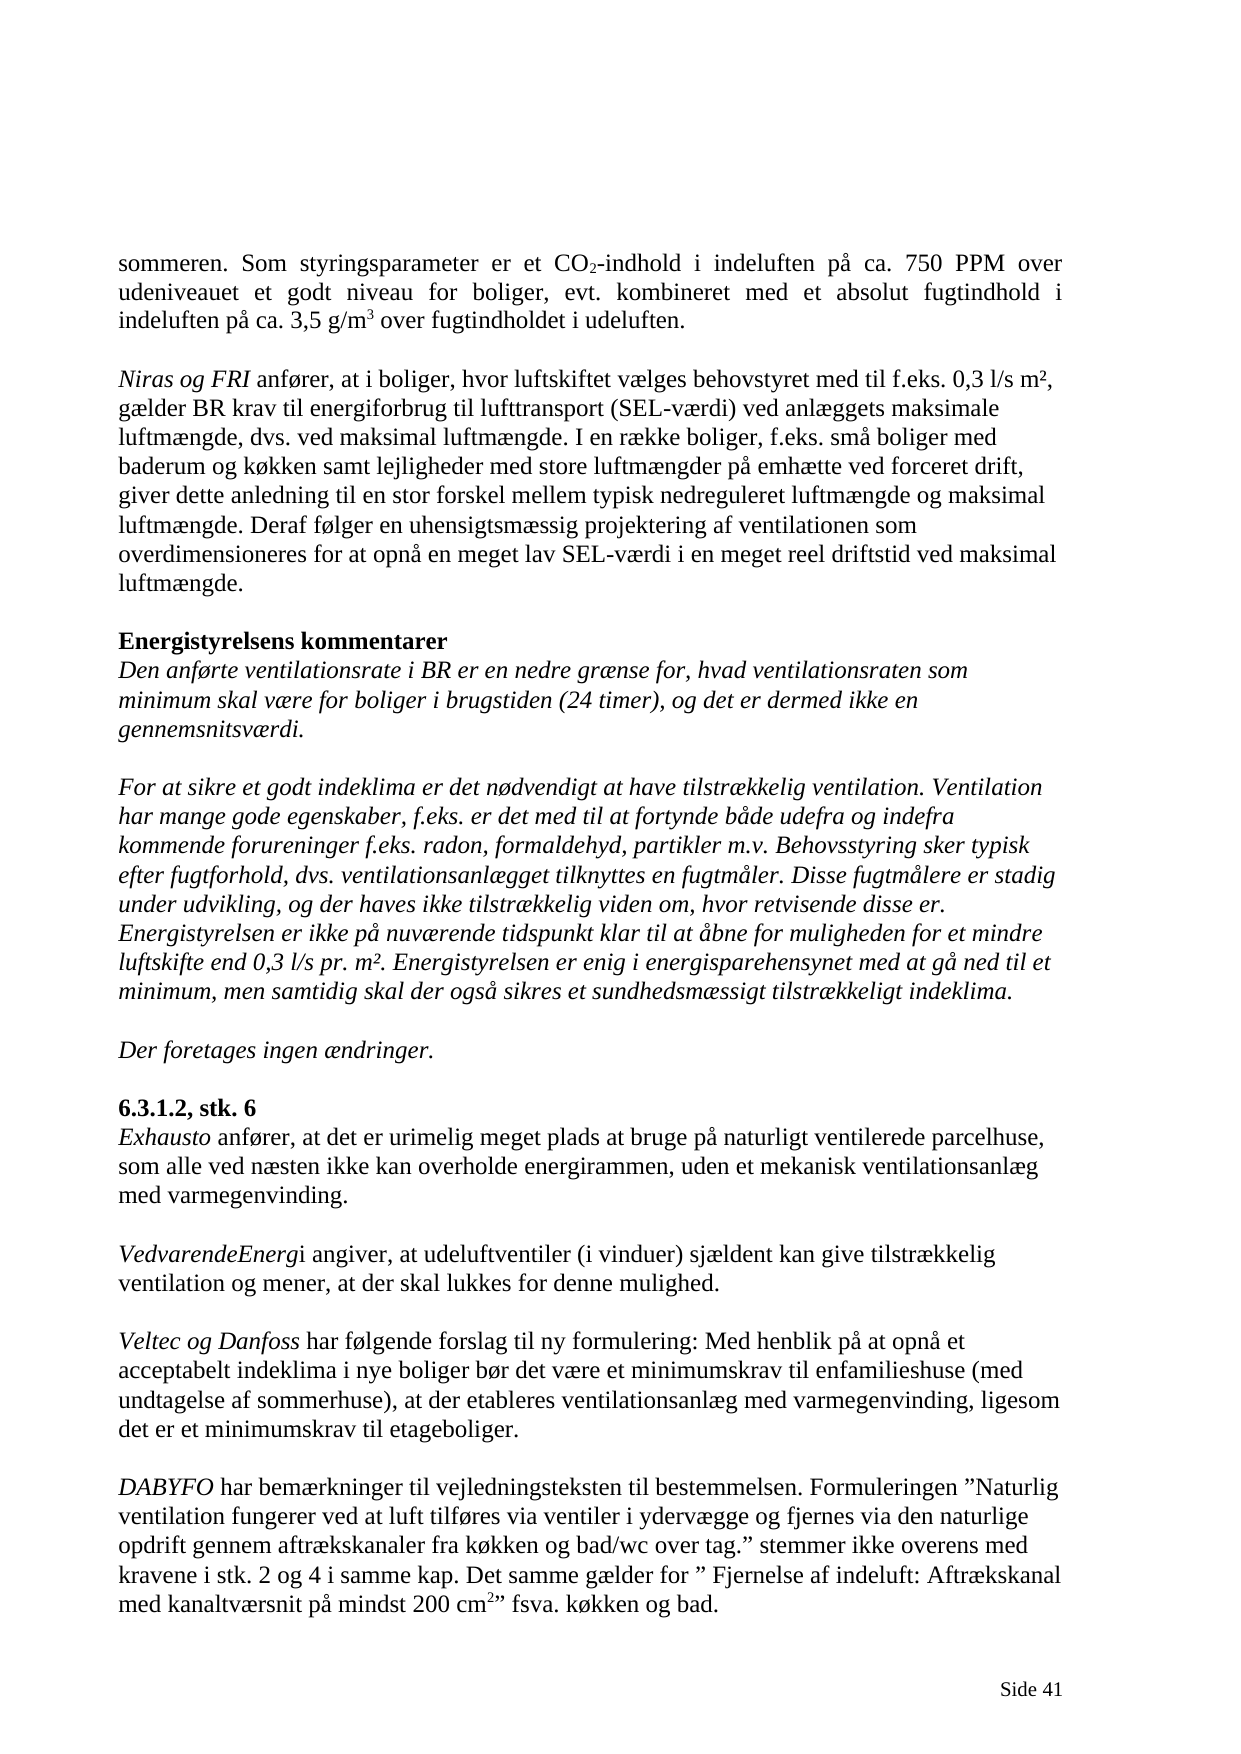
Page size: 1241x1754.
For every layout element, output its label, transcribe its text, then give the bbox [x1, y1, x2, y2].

text VedvarendeEnergi angiver, at udeluftventiler (i vinduer) sjældent kan give tilstrækkelig ventilation og mener, at der skal lukkes for denne mulighed. [118, 1238, 1063, 1297]
text Niras og FRI anfører, at i boliger, hvor luftskiftet vælges behovstyret med til f.eks. 0,3 l/s m², gælder BR krav til energiforbrug til lufttransport (SEL-værdi) ved anlæggets maksimale luftmængde, dvs. ved maksimal luftmængde. I en række boliger, f.eks. små boliger med baderum og køkken samt lejligheder med store luftmængder på emhætte ved forceret drift, giver dette anledning til en stor forskel mellem typisk nedreguleret luftmængde og maksimal luftmængde. Deraf følger en uhensigtsmæssig projektering af ventilationen som overdimensioneres for at opnå en meget lav SEL-værdi i en meget reel driftstid ved maksimal luftmængde. [118, 363, 1063, 597]
text Energistyrelsens kommentarer [118, 626, 1063, 655]
text 6.3.1.2, stk. 6 [118, 1093, 1063, 1122]
text Der foretages ingen ændringer. [118, 1034, 1063, 1063]
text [118, 248, 1063, 334]
text Veltec og Danfoss har følgende forslag til ny formulering: Med henblik på at opnå et acceptabelt indeklima i nye boliger bør det være et minimumskrav til enfamilieshuse (med undtagelse af sommerhuse), at der etableres ventilationsanlæg med varmegenvinding, ligesom det er et minimumskrav til etageboliger. [118, 1326, 1063, 1443]
text Den anførte ventilationsrate i BR er en nedre grænse for, hvad ventilationsraten som minimum skal være for boliger i brugstiden (24 timer), og det er dermed ikke en gennemsnitsværdi. [118, 655, 1063, 743]
text DABYFO har bemærkninger til vejledningsteksten til bestemmelsen. Formuleringen ”Naturlig ventilation fungerer ved at luft tilføres via ventiler i ydervægge og fjernes via den naturlige opdrift gennem aftrækskanaler fra køkken og bad/wc over tag.” stemmer ikke overens med kravene i stk. 2 og 4 i samme kap. Det samme gælder for ” Fjernelse af indeluft: Aftrækskanal med kanaltværsnit på mindst 200 cm2” fsva. køkken og bad. [118, 1472, 1063, 1618]
text For at sikre et godt indeklima er det nødvendigt at have tilstrækkelig ventilation. Ventilation har mange gode egenskaber, f.eks. er det med til at fortynde både udefra og indefra kommende forureninger f.eks. radon, formaldehyd, partikler m.v. Behovsstyring sker typisk efter fugtforhold, dvs. ventilationsanlægget tilknyttes en fugtmåler. Disse fugtmålere er stadig under udvikling, og der haves ikke tilstrækkelig viden om, hvor retvisende disse er. Energistyrelsen er ikke på nuværende tidspunkt klar til at åbne for muligheden for et mindre luftskifte end 0,3 l/s pr. m². Energistyrelsen er enig i energisparehensynet med at gå ned til et minimum, men samtidig skal der også sikres et sundhedsmæssigt tilstrækkeligt indeklima. [118, 772, 1063, 1005]
text Exhausto anfører, at det er urimelig meget plads at bruge på naturligt ventilerede parcelhuse, som alle ved næsten ikke kan overholde energirammen, uden et mekanisk ventilationsanlæg med varmegenvinding. [118, 1122, 1063, 1209]
